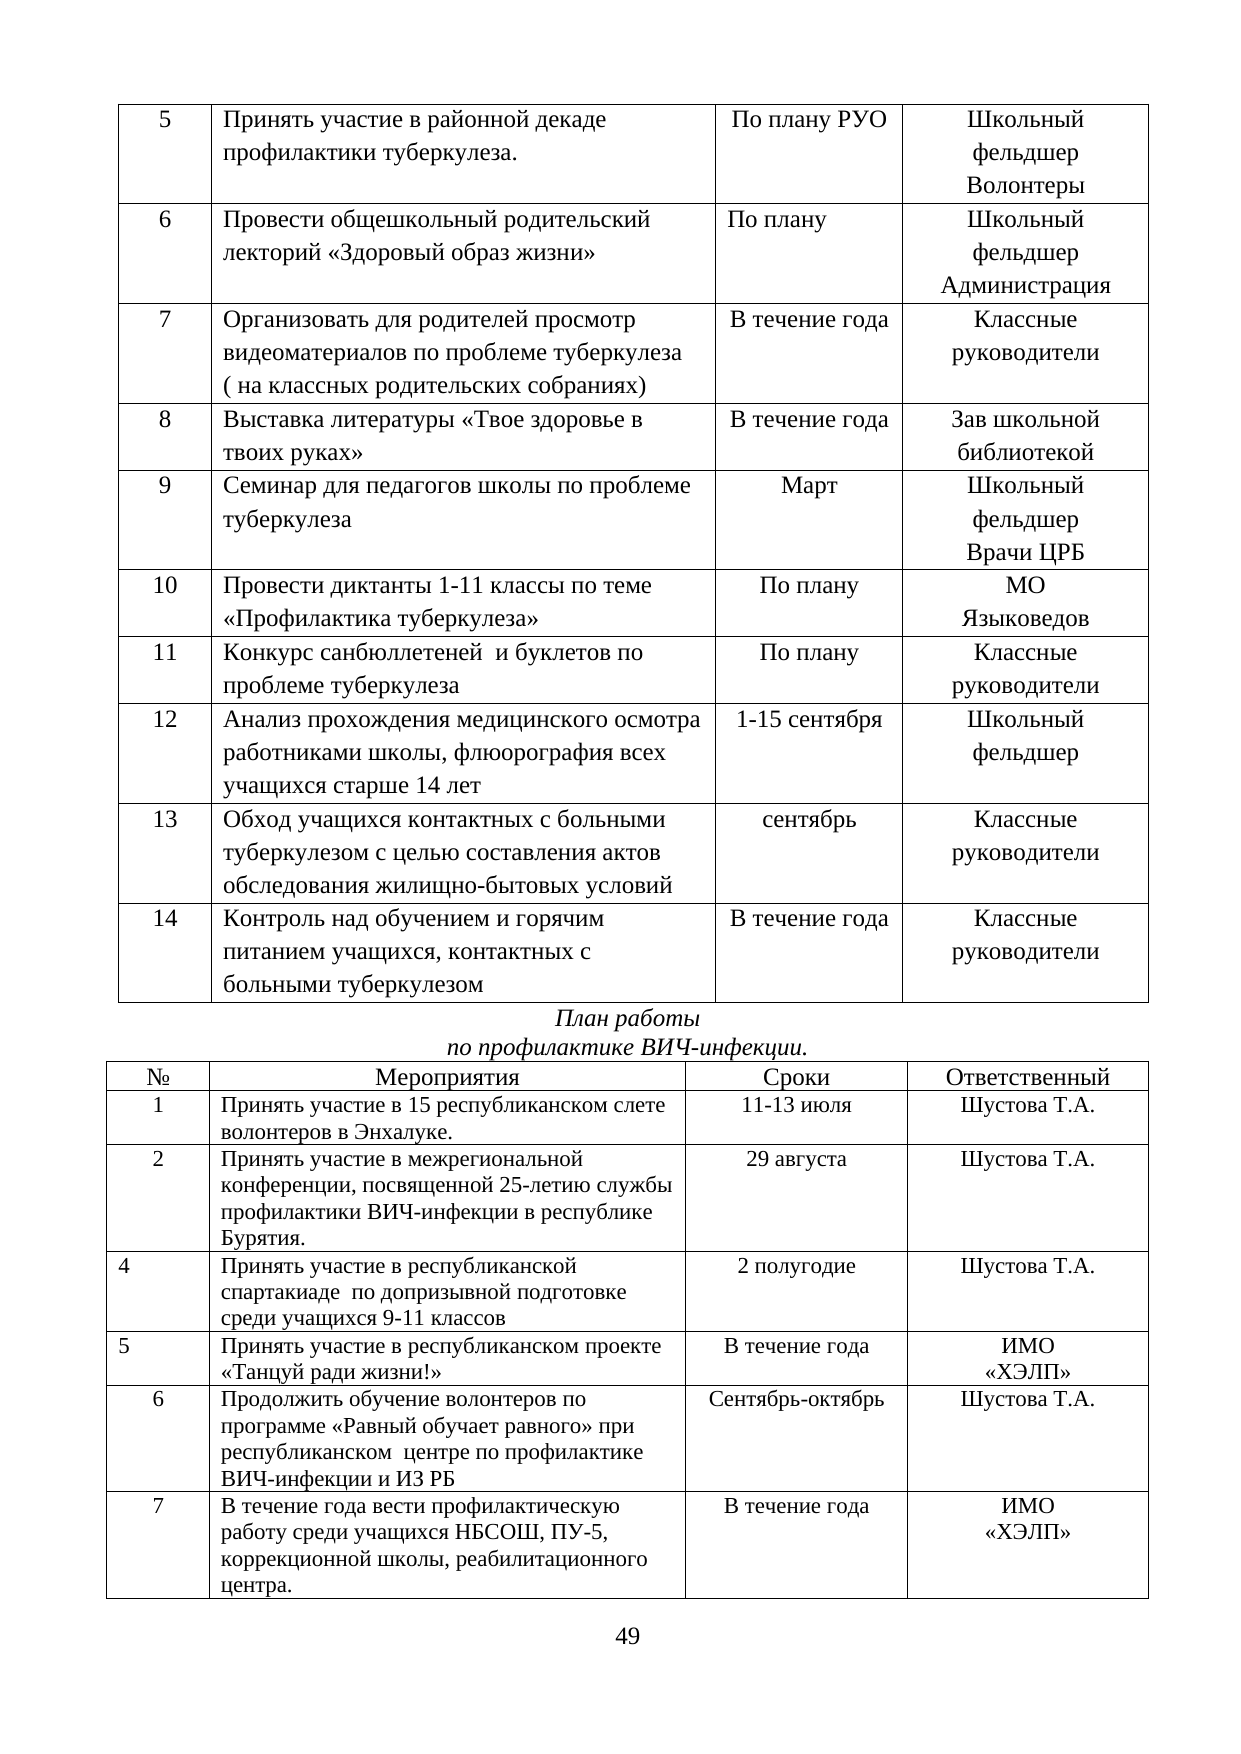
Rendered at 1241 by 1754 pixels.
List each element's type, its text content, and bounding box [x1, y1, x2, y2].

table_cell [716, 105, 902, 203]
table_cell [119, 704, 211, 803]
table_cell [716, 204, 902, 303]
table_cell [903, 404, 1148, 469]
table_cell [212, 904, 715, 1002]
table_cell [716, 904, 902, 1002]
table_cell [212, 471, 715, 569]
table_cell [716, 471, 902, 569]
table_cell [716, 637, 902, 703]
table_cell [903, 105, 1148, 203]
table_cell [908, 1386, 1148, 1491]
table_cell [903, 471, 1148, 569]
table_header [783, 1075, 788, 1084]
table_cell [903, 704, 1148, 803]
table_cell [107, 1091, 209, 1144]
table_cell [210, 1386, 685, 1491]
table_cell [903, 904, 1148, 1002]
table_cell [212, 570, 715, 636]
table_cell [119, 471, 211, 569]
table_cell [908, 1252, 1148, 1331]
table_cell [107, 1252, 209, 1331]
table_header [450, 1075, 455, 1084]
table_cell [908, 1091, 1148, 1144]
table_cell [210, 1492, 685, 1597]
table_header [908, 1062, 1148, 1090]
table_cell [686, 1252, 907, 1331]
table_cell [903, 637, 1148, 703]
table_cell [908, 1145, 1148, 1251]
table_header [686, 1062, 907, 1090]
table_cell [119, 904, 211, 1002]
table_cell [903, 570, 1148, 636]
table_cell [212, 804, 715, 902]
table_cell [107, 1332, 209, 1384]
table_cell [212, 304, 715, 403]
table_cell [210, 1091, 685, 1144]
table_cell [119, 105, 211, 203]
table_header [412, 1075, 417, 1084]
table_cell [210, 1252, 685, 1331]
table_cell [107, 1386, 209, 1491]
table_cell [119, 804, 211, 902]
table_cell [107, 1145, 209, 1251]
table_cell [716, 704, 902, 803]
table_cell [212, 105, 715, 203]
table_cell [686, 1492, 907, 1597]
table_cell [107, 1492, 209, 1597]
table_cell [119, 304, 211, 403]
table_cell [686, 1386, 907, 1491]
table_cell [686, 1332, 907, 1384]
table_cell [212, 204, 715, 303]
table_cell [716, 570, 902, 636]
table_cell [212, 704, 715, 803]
text по профилактике ВИЧ-инфекции. [118, 1032, 1137, 1061]
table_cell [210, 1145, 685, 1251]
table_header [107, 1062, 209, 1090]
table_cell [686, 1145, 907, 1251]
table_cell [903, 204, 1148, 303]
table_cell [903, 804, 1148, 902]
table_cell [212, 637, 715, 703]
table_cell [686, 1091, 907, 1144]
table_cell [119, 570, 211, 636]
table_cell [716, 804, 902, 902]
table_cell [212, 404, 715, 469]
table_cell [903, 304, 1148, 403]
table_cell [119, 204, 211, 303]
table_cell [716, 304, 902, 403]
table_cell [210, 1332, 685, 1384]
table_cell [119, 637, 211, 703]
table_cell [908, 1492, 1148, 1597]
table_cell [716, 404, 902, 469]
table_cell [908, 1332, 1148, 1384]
text План работы [118, 1003, 1137, 1032]
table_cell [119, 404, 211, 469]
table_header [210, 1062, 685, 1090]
